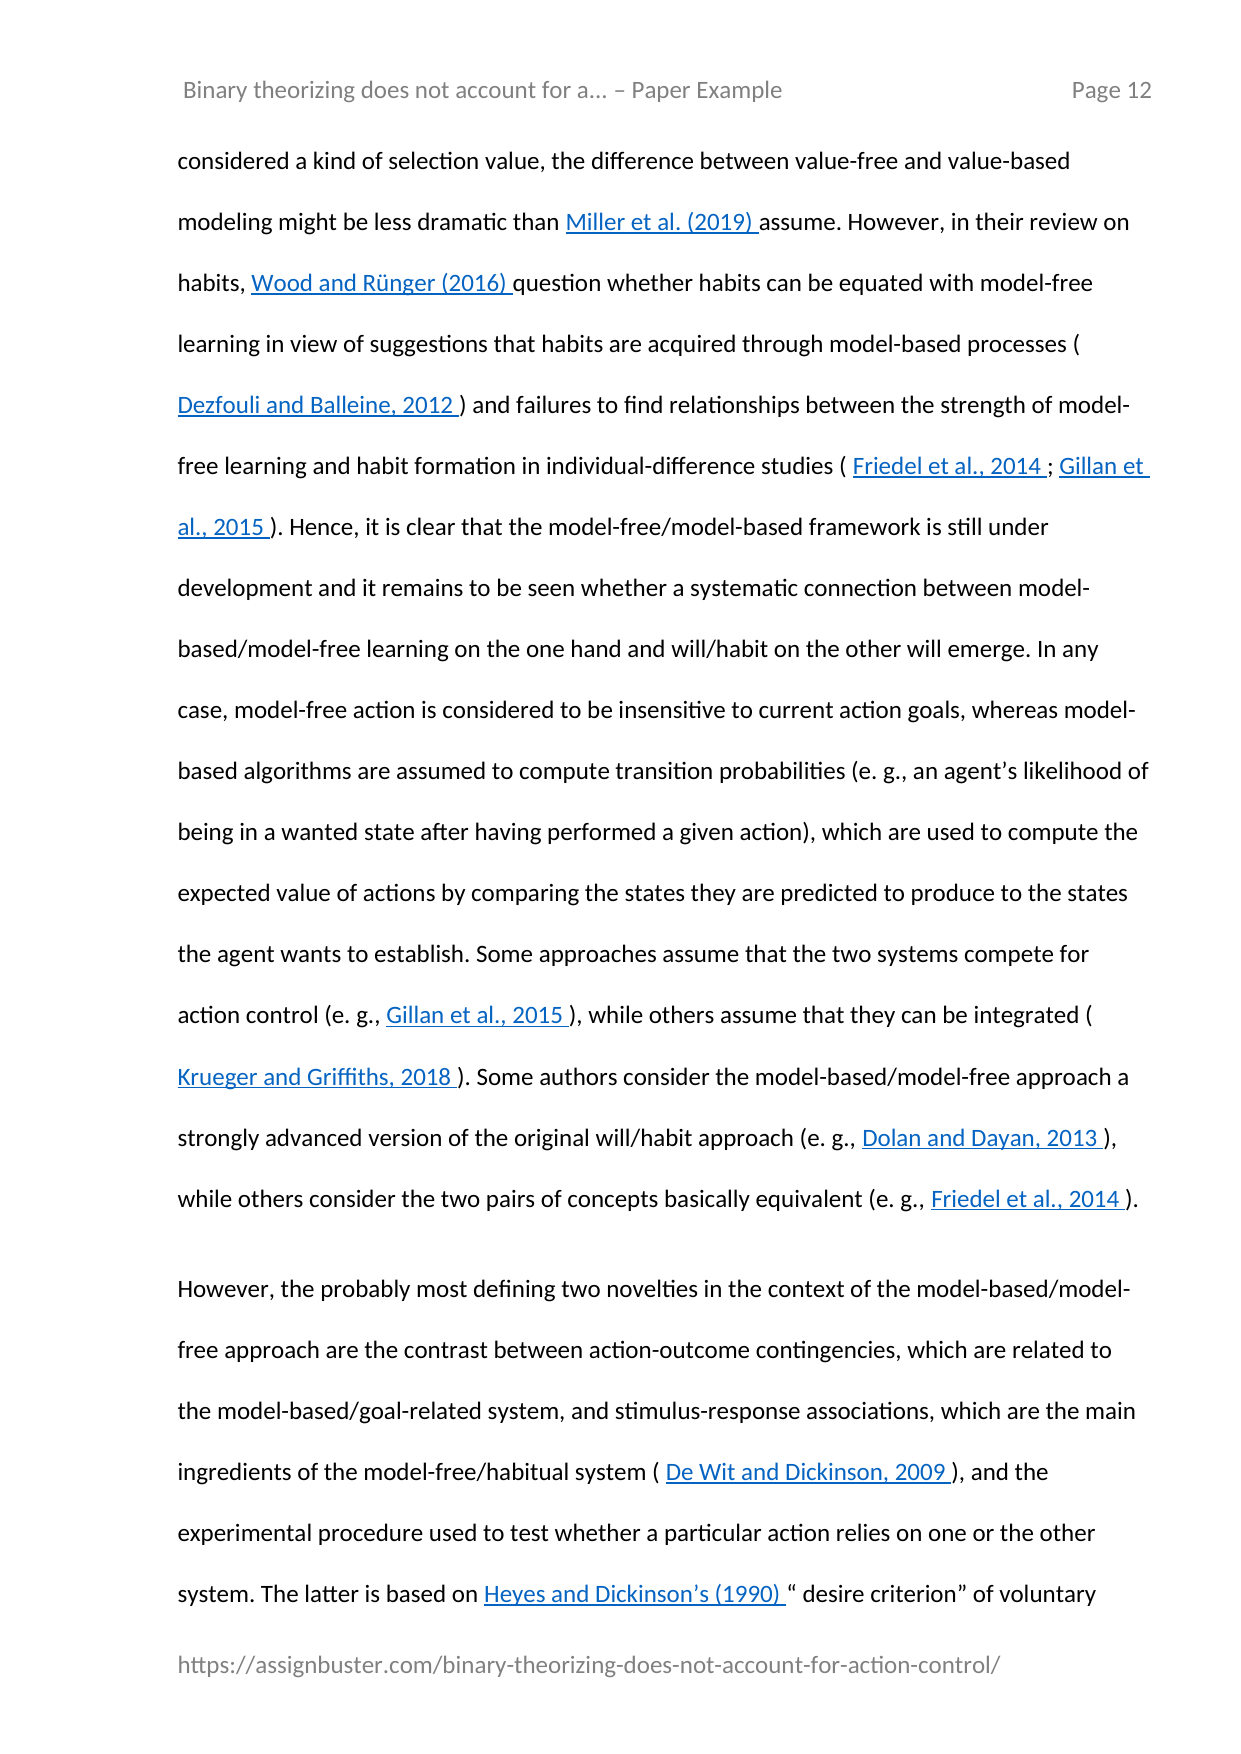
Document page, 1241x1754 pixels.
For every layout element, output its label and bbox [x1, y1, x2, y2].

text [177, 1273, 1152, 1609]
text [177, 145, 1152, 1213]
